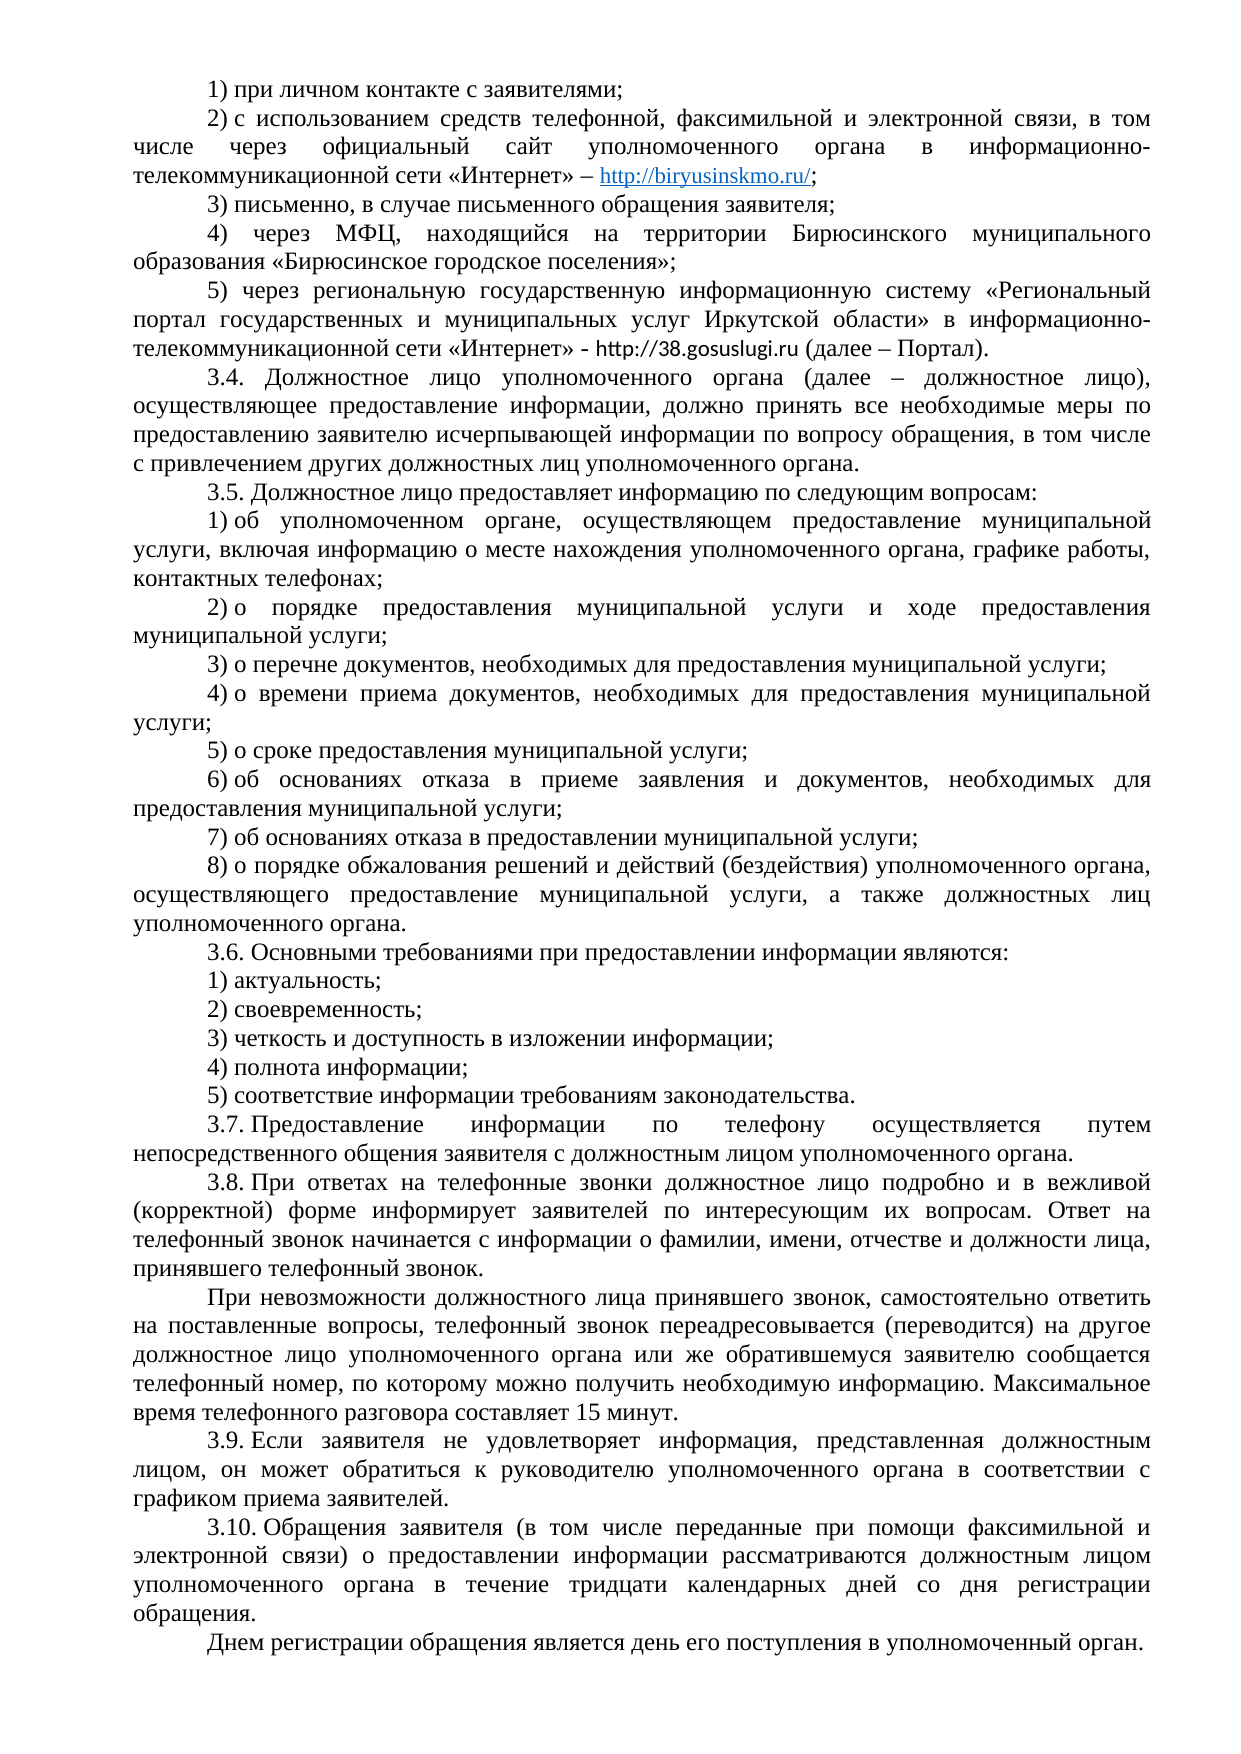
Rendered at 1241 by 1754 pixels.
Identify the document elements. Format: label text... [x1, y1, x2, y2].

text 5) о сроке предоставления муниципальной услуги; [133, 735, 1152, 764]
text 3.10. Обращения заявителя (в том числе переданные при помощи факсимильной и электронной связи) о предоставлении информации рассматриваются должностным лицом уполномоченного органа в течение тридцати календарных дней со дня регистрации обращения. [133, 1512, 1152, 1627]
text 5) через региональную государственную информационную систему «Региональный портал государственных и муниципальных услуг Иркутской области» в информационно-телекоммуникационной сети «Интернет» - http://38.gosuslugi.ru (далее – Портал). [133, 275, 1152, 362]
text 4) через МФЦ, находящийся на территории Бирюсинского муниципального образования «Бирюсинское городское поселения»; [133, 218, 1152, 275]
text 3.6. Основными требованиями при предоставлении информации являются: [133, 937, 1152, 965]
text 1) при личном контакте с заявителями; [133, 74, 1152, 103]
text 4) о времени приема документов, необходимых для предоставления муниципальной услуги; [133, 678, 1152, 735]
text 3.7. Предоставление информации по телефону осуществляется путем непосредственного общения заявителя с должностным лицом уполномоченного органа. [133, 1109, 1152, 1167]
text 8) о порядке обжалования решений и действий (бездействия) уполномоченного органа, осуществляющего предоставление муниципальной услуги, а также должностных лиц уполномоченного органа. [133, 850, 1152, 937]
text 3.8. При ответах на телефонные звонки должностное лицо подробно и в вежливой (корректной) форме информирует заявителей по интересующим их вопросам. Ответ на телефонный звонок начинается с информации о фамилии, имени, отчестве и должности лица, принявшего телефонный звонок. [133, 1167, 1152, 1282]
text 3.4. Должностное лицо уполномоченного органа (далее – должностное лицо), осуществляющее предоставление информации, должно принять все необходимые меры по предоставлению заявителю исчерпывающей информации по вопросу обращения, в том числе с привлечением других должностных лиц уполномоченного органа. [133, 362, 1152, 477]
text 6) об основаниях отказа в приеме заявления и документов, необходимых для предоставления муниципальной услуги; [133, 764, 1152, 822]
text 2) своевременность; [133, 994, 1152, 1023]
text 7) об основаниях отказа в предоставлении муниципальной услуги; [133, 822, 1152, 850]
text 3) о перечне документов, необходимых для предоставления муниципальной услуги; [133, 649, 1152, 678]
text При невозможности должностного лица принявшего звонок, самостоятельно ответить на поставленные вопросы, телефонный звонок переадресовывается (переводится) на другое должностное лицо уполномоченного органа или же обратившемуся заявителю сообщается телефонный номер, по которому можно получить необходимую информацию. Максимальное время телефонного разговора составляет 15 минут. [133, 1282, 1152, 1425]
text 3.9. Если заявителя не удовлетворяет информация, представленная должностным лицом, он может обратиться к руководителю уполномоченного органа в соответствии с графиком приема заявителей. [133, 1425, 1152, 1512]
text 4) полнота информации; [133, 1052, 1152, 1080]
text 1) об уполномоченном органе, осуществляющем предоставление муниципальной услуги, включая информацию о месте нахождения уполномоченного органа, графике работы, контактных телефонах; [133, 505, 1152, 592]
text 3) письменно, в случае письменного обращения заявителя; [133, 189, 1152, 218]
text 5) соответствие информации требованиям законодательства. [133, 1080, 1152, 1109]
text 3) четкость и доступность в изложении информации; [133, 1023, 1152, 1052]
text 2) с использованием средств телефонной, факсимильной и электронной связи, в том числе через официальный сайт уполномоченного органа в информационно-телекоммуникационной сети «Интернет» – http://biryusinskmo.ru/; [133, 103, 1152, 189]
text 1) актуальность; [133, 965, 1152, 994]
text Днем регистрации обращения является день его поступления в уполномоченный орган. [133, 1627, 1152, 1655]
text 2) о порядке предоставления муниципальной услуги и ходе предоставления муниципальной услуги; [133, 592, 1152, 649]
text 3.5. Должностное лицо предоставляет информацию по следующим вопросам: [133, 477, 1152, 505]
